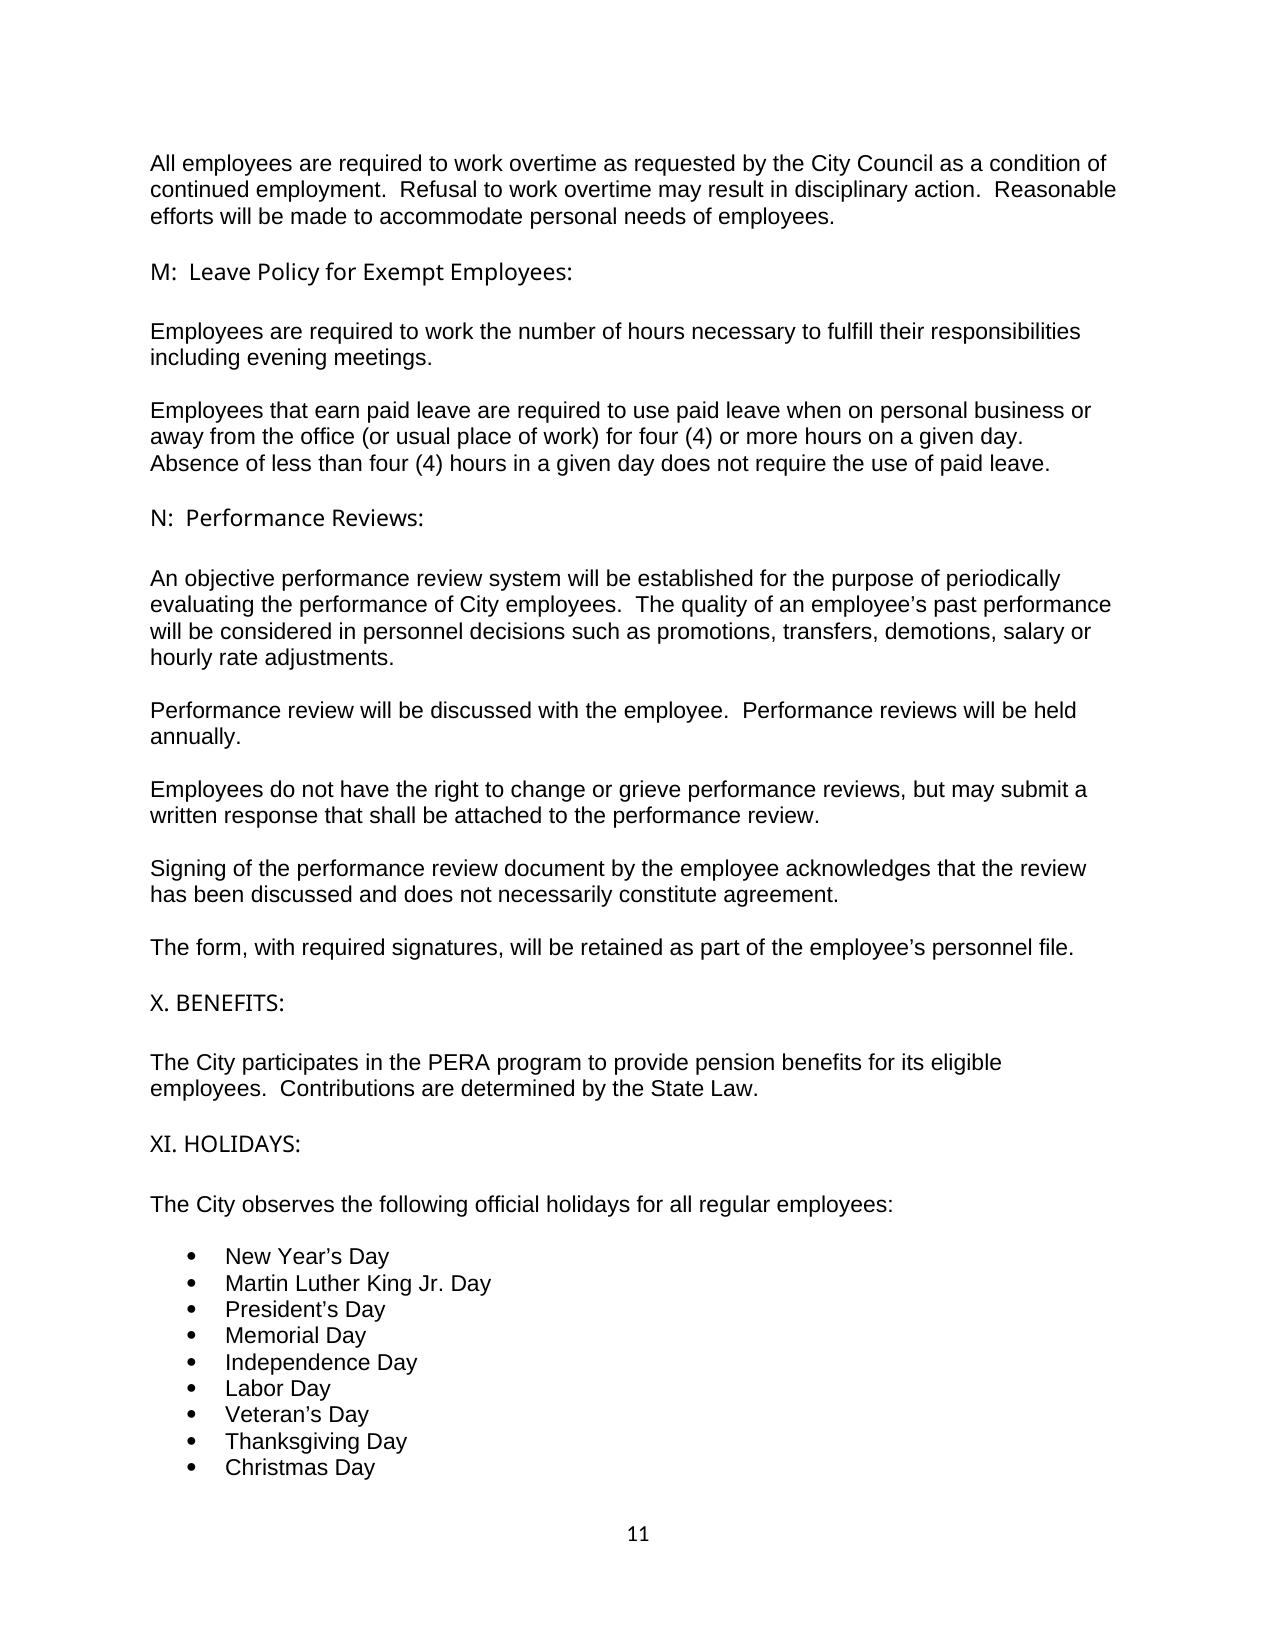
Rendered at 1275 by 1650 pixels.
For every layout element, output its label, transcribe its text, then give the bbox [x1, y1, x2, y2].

list Independence Day [187, 1349, 1125, 1375]
text Employees do not have the right to change or grieve performance reviews, but may submit a written response that shall be attached to the performance review. [150, 776, 1125, 828]
list Veteran’s Day [187, 1401, 1125, 1428]
text An objective performance review system will be established for the purpose of periodically evaluating the performance of City employees. The quality of an employee’s past performance will be considered in personnel decisions such as promotions, transfers, demotions, salary or hourly rate adjustments. [150, 565, 1125, 670]
text Signing of the performance review document by the employee acknowledges that the review has been discussed and does not necessarily constitute agreement. [150, 855, 1125, 907]
text The form, with required signatures, will be retained as part of the employee’s personnel file. [150, 934, 1125, 960]
text The City observes the following official holidays for all regular employees: [150, 1191, 1125, 1217]
list Labor Day [187, 1375, 1125, 1401]
text All employees are required to work overtime as requested by the City Council as a condition of continued employment. Refusal to work overtime may result in disciplinary action. Reasonable efforts will be made to accommodate personal needs of employees. [150, 150, 1125, 229]
text Performance review will be discussed with the employee. Performance reviews will be held annually. [150, 697, 1125, 749]
list Memorial Day [187, 1322, 1125, 1349]
list President’s Day [187, 1296, 1125, 1322]
text X. BENEFITS: [150, 987, 1125, 1018]
text N: Performance Reviews: [150, 502, 1125, 534]
list Martin Luther King Jr. Day [187, 1270, 1125, 1296]
text Employees that earn paid leave are required to use paid leave when on personal business or away from the office (or usual place of work) for four (4) or more hours on a given day. Absence of less than four (4) hours in a given day does not require the use of paid leave. [150, 397, 1125, 476]
list New Year’s Day [187, 1243, 1125, 1270]
text XI. HOLIDAYS: [150, 1128, 1125, 1159]
list Thanksgiving Day [187, 1428, 1125, 1454]
list Christmas Day [187, 1454, 1125, 1481]
text The City participates in the PERA program to provide pension benefits for its eligible employees. Contributions are determined by the State Law. [150, 1049, 1125, 1102]
text Employees are required to work the number of hours necessary to fulfill their responsibilities including evening meetings. [150, 318, 1125, 371]
text M: Leave Policy for Exempt Employees: [150, 255, 1125, 287]
